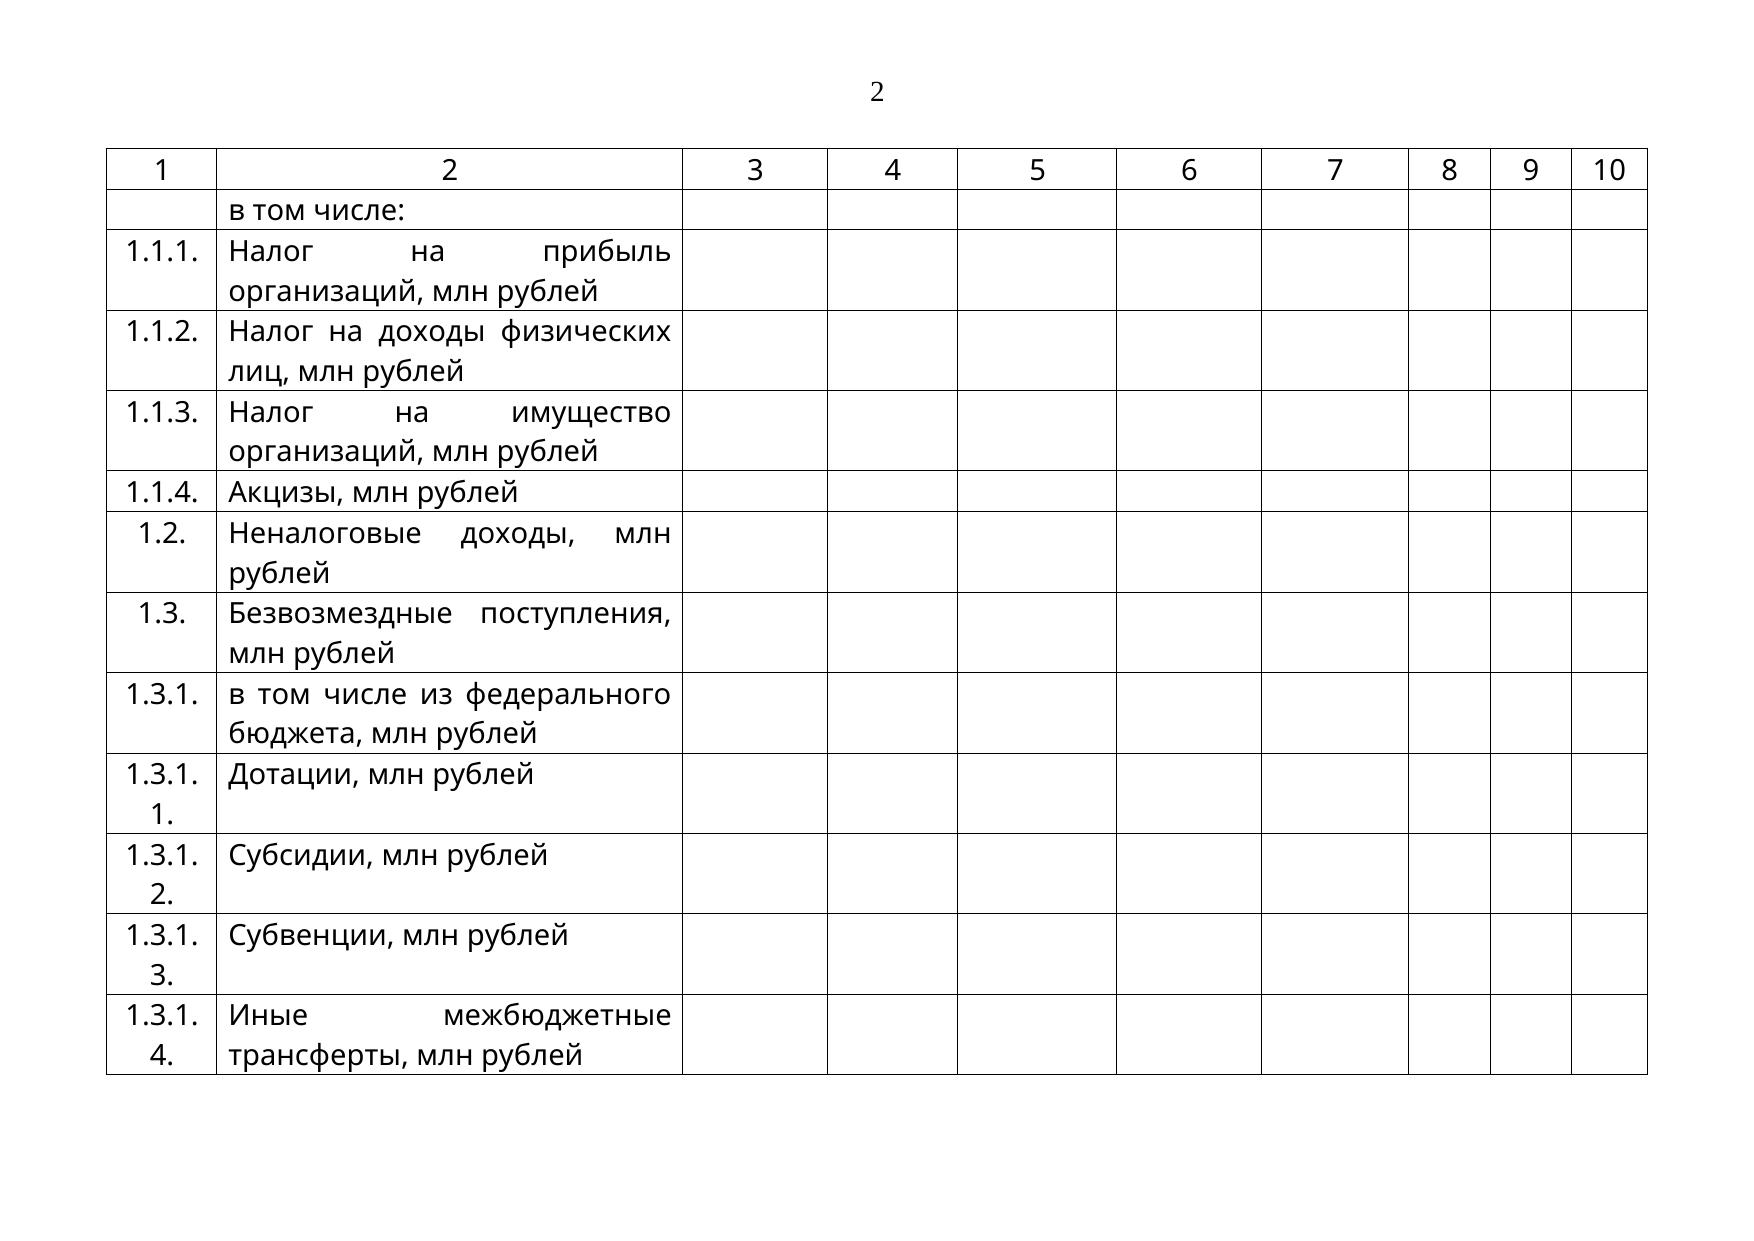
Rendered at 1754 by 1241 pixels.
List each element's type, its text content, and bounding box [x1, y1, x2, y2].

table_cell [1491, 834, 1571, 913]
table_cell 1.1.3. [107, 391, 216, 470]
table_header 9 [1491, 149, 1571, 188]
table_header 3 [683, 149, 827, 188]
table_cell [1409, 914, 1490, 994]
table_header 7 [1262, 149, 1408, 188]
table_cell [1572, 593, 1647, 672]
table_cell [828, 471, 957, 511]
table_cell Акцизы, млн рублей [217, 471, 682, 511]
table_cell [958, 230, 1116, 309]
table_header 1 [107, 149, 216, 188]
table_cell [1409, 311, 1490, 390]
table_cell [958, 471, 1116, 511]
table_cell Неналоговые доходы, млн рублей [217, 512, 682, 592]
table_cell [1409, 995, 1490, 1074]
table_cell [1262, 230, 1408, 309]
table_cell [828, 834, 957, 913]
table_cell [683, 834, 827, 913]
table_cell [828, 391, 957, 470]
table_cell [1572, 391, 1647, 470]
table_cell Субсидии, млн рублей [217, 834, 682, 913]
table_cell [1409, 512, 1490, 592]
table_cell 1.3.1.2. [107, 834, 216, 913]
table_cell [1572, 311, 1647, 390]
table_cell Иные межбюджетные трансферты, млн рублей [217, 995, 682, 1074]
table_cell Субвенции, млн рублей [217, 914, 682, 994]
table_cell [1262, 391, 1408, 470]
table_cell [1491, 673, 1571, 752]
table_cell [1409, 190, 1490, 229]
table_cell [1572, 512, 1647, 592]
table_cell [1491, 190, 1571, 229]
table_cell [828, 914, 957, 994]
table_cell [1262, 834, 1408, 913]
table_cell 1.3.1.4. [107, 995, 216, 1074]
table_cell [1572, 914, 1647, 994]
table_cell [1262, 512, 1408, 592]
table_cell [1491, 230, 1571, 309]
table_cell Налог на доходы физических лиц, млн рублей [217, 311, 682, 390]
table_header 8 [1409, 149, 1490, 188]
table_cell [1117, 230, 1261, 309]
table_cell [1572, 673, 1647, 752]
table_cell [683, 512, 827, 592]
table_cell [958, 914, 1116, 994]
table_cell [1117, 673, 1261, 752]
table_cell [958, 593, 1116, 672]
table_header 6 [1117, 149, 1261, 188]
table_cell [828, 230, 957, 309]
table_cell Налог на имущество организаций, млн рублей [217, 391, 682, 470]
table_cell [958, 311, 1116, 390]
table_cell [1262, 471, 1408, 511]
table_cell 1.3.1.3. [107, 914, 216, 994]
table_cell [1117, 593, 1261, 672]
table_cell Дотации, млн рублей [217, 754, 682, 833]
table_cell [958, 190, 1116, 229]
table_cell [828, 754, 957, 833]
table_cell [1409, 391, 1490, 470]
table_cell Безвозмездные поступления, млн рублей [217, 593, 682, 672]
table_cell [1491, 914, 1571, 994]
table_cell [1409, 754, 1490, 833]
table_cell [1409, 230, 1490, 309]
table_cell [1117, 391, 1261, 470]
table_cell [828, 311, 957, 390]
table_cell [683, 995, 827, 1074]
table_cell [683, 471, 827, 511]
table_header 5 [958, 149, 1116, 188]
table_cell [1117, 914, 1261, 994]
table_cell [1409, 673, 1490, 752]
table_cell [1262, 311, 1408, 390]
table_cell [683, 311, 827, 390]
table_cell [828, 190, 957, 229]
table_cell 1.3.1. [107, 673, 216, 752]
table_cell 1.1. [107, 190, 216, 229]
table_cell [683, 914, 827, 994]
table_cell [1572, 190, 1647, 229]
table_cell [828, 512, 957, 592]
table_cell [1491, 391, 1571, 470]
table_header 10 [1572, 149, 1647, 188]
table_cell [1409, 471, 1490, 511]
table_cell [1491, 512, 1571, 592]
table_header 2 [217, 149, 682, 188]
table_cell [1117, 190, 1261, 229]
table_cell в том числе из федерального бюджета, млн рублей [217, 673, 682, 752]
table_cell [828, 995, 957, 1074]
table_cell [1572, 995, 1647, 1074]
table_cell 1.1.1. [107, 230, 216, 309]
table_cell [1262, 593, 1408, 672]
table_cell [683, 190, 827, 229]
table_cell [1117, 754, 1261, 833]
table_cell [1491, 995, 1571, 1074]
table_cell 1.1.2. [107, 311, 216, 390]
table_cell [828, 673, 957, 752]
table_cell [1409, 834, 1490, 913]
table_cell Налог на прибыль организаций, млн рублей [217, 230, 682, 309]
table_cell [958, 995, 1116, 1074]
table_cell [1409, 593, 1490, 672]
table_cell [1491, 754, 1571, 833]
table_cell 1.3. [107, 593, 216, 672]
table_cell [683, 593, 827, 672]
table_cell [1262, 190, 1408, 229]
table_cell [1491, 593, 1571, 672]
table_cell [683, 230, 827, 309]
table_cell 1.2. [107, 512, 216, 592]
table_cell [683, 754, 827, 833]
table_cell [1572, 754, 1647, 833]
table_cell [217, 190, 682, 229]
table_cell [1491, 471, 1571, 511]
table_cell [1572, 230, 1647, 309]
table_cell [1117, 471, 1261, 511]
table_cell [1117, 995, 1261, 1074]
table_cell [1262, 995, 1408, 1074]
table_cell [1572, 471, 1647, 511]
table_cell [1491, 311, 1571, 390]
table_cell [1262, 673, 1408, 752]
table_cell 1.1.4. [107, 471, 216, 511]
table_cell [958, 512, 1116, 592]
table_header 4 [828, 149, 957, 188]
table_cell [1262, 914, 1408, 994]
table_cell [958, 834, 1116, 913]
table_cell [1117, 311, 1261, 390]
table_cell [958, 391, 1116, 470]
table_cell [683, 673, 827, 752]
table_cell [1117, 834, 1261, 913]
table_cell [1572, 834, 1647, 913]
table_cell [828, 593, 957, 672]
table_cell [683, 391, 827, 470]
table_cell 1.3.1.1. [107, 754, 216, 833]
table_cell [1262, 754, 1408, 833]
table_cell [1117, 512, 1261, 592]
table_cell [958, 673, 1116, 752]
table_cell [958, 754, 1116, 833]
